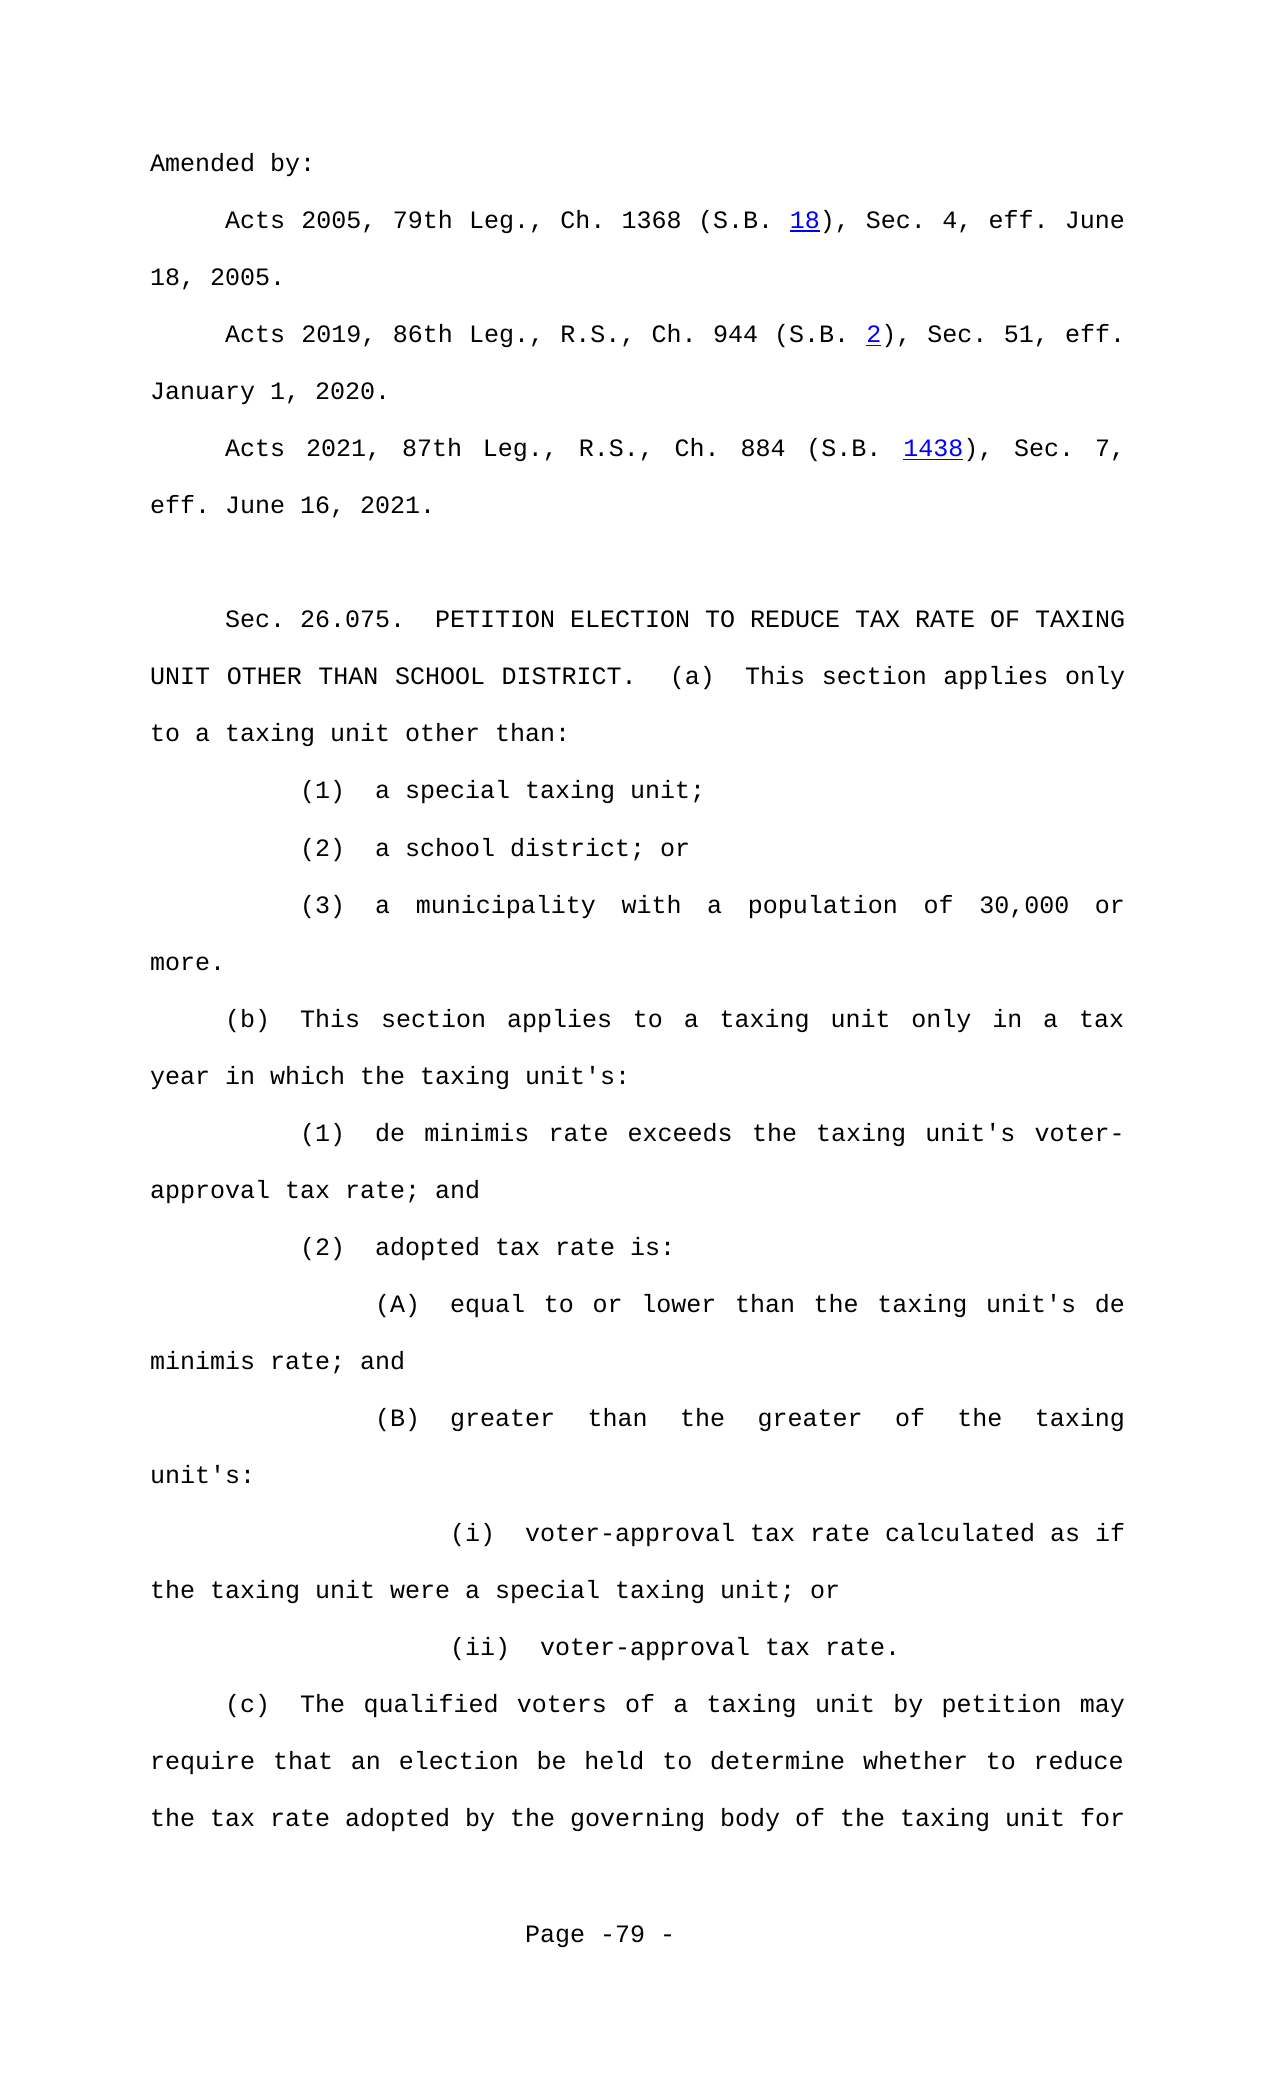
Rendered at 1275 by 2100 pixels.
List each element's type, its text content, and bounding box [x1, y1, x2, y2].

text (B) greater than the greater of the taxing unit's: [150, 1406, 1125, 1491]
text (i) voter-approval tax rate calculated as if the taxing unit were a special taxing unit; or [150, 1520, 1125, 1606]
text Acts 2019, 86th Leg., R.S., Ch. 944 (S.B. 2), Sec. 51, eff. January 1, 2020. [150, 321, 1125, 407]
text Acts 2005, 79th Leg., Ch. 1368 (S.B. 18), Sec. 4, eff. June 18, 2005. [150, 207, 1125, 293]
text (2) a school district; or [150, 835, 1125, 863]
text (1) de minimis rate exceeds the taxing unit's voter-approval tax rate; and [150, 1120, 1125, 1206]
text (1) a special taxing unit; [150, 778, 1125, 806]
text (2) adopted tax rate is: [150, 1234, 1125, 1263]
text Acts 2021, 87th Leg., R.S., Ch. 884 (S.B. 1438), Sec. 7, eff. June 16, 2021. [150, 435, 1125, 521]
text Amended by: [150, 150, 1125, 178]
text (ii) voter-approval tax rate. [150, 1634, 1125, 1663]
text Sec. 26.075. PETITION ELECTION TO REDUCE TAX RATE OF TAXING UNIT OTHER THAN SCHOOL DISTRICT. (a) This section applies only to a taxing unit other than: [150, 607, 1125, 749]
text (b) This section applies to a taxing unit only in a tax year in which the taxing unit's: [150, 1006, 1125, 1092]
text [150, 1691, 1125, 1834]
text (A) equal to or lower than the taxing unit's de minimis rate; and [150, 1292, 1125, 1377]
text (3) a municipality with a population of 30,000 or more. [150, 892, 1125, 978]
